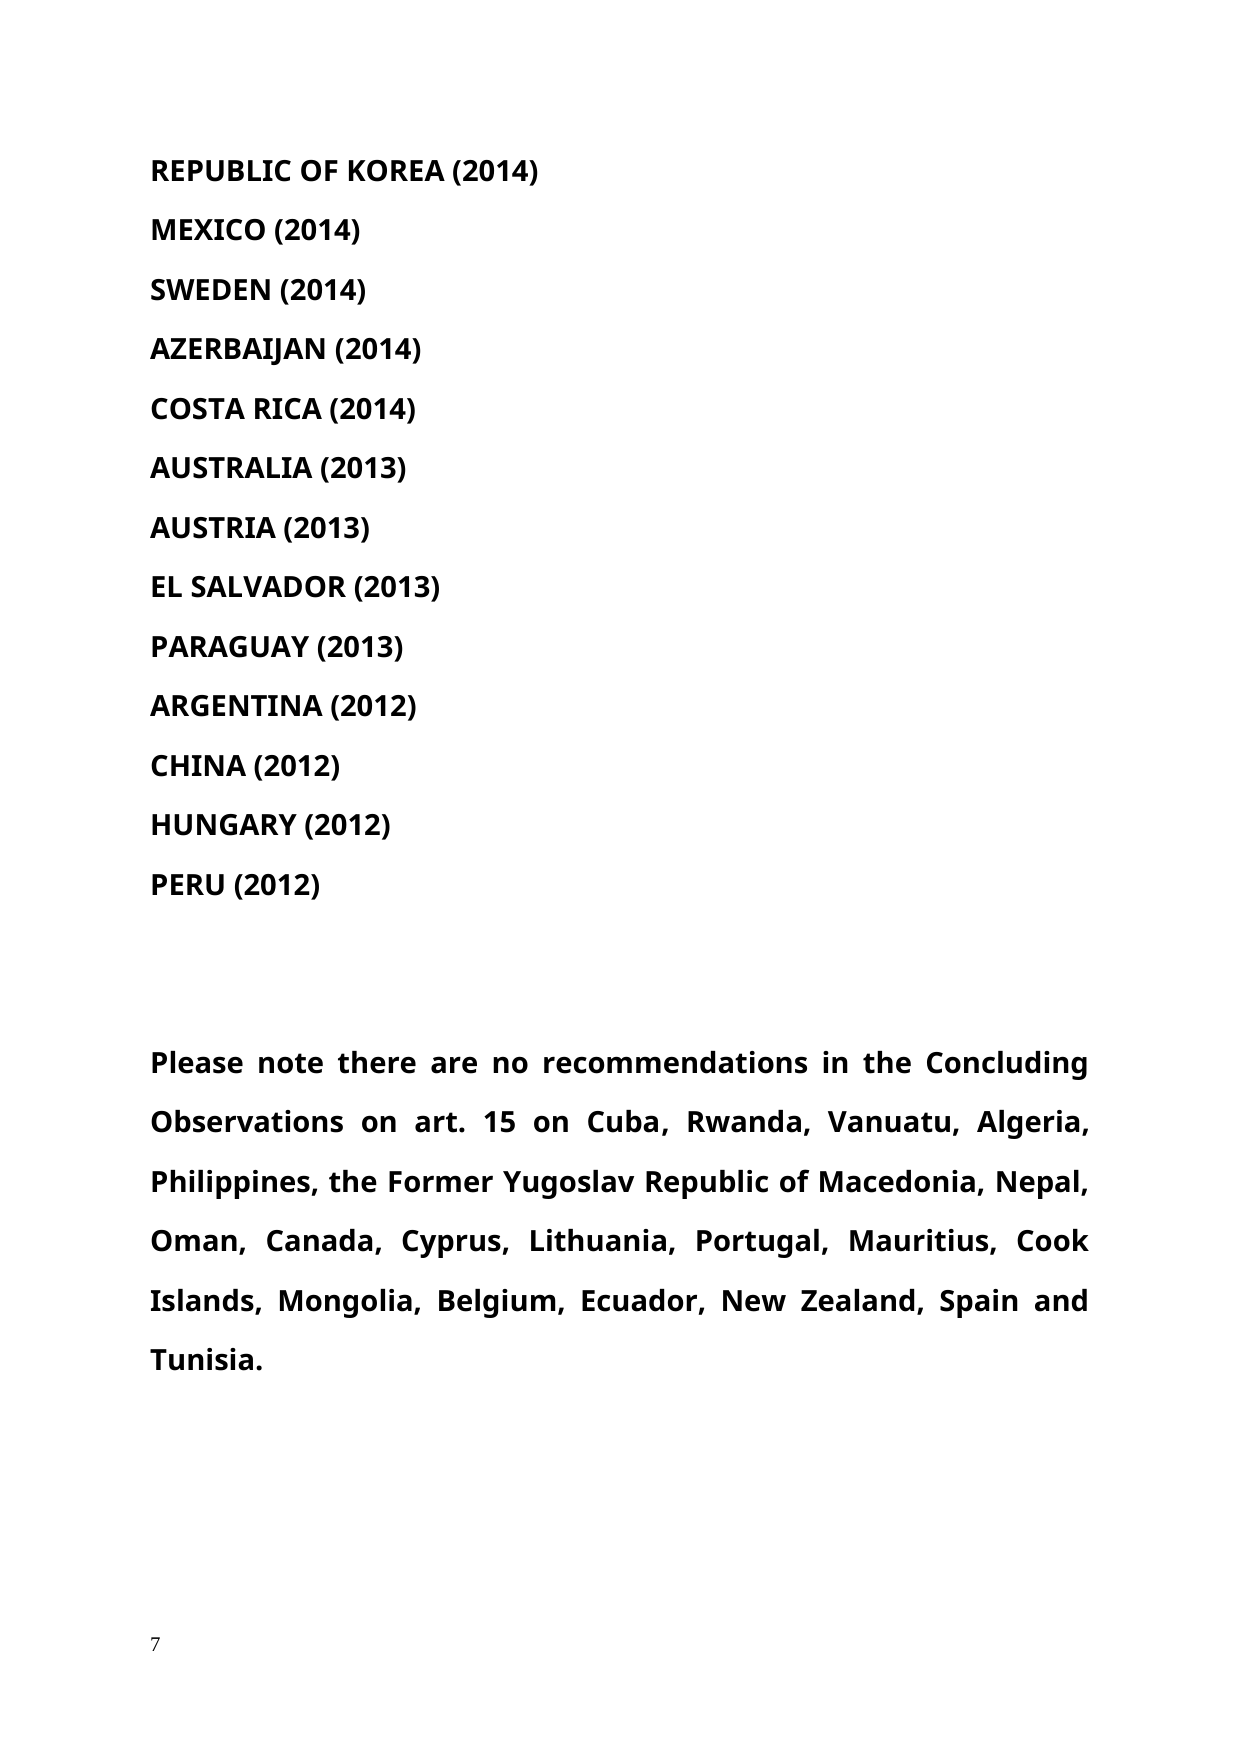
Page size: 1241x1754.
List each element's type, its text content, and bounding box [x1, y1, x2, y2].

text COSTA RICA (2014) [150, 388, 1090, 428]
text CHINA (2012) [150, 745, 1090, 784]
text EL SALVADOR (2013) [150, 566, 1090, 606]
text PERU (2012) [150, 864, 1090, 903]
text SWEDEN (2014) [150, 269, 1090, 309]
text ARGENTINA (2012) [150, 685, 1090, 725]
text AUSTRALIA (2013) [150, 447, 1090, 487]
text Please note there are no recommendations in the Concluding Observations on art. 15 on Cuba, Rwanda, Vanuatu, Algeria, Philippines, the Former Yugoslav Republic of Macedonia, Nepal, Oman, Canada, Cyprus, Lithuania, Portugal, Mauritius, Cook Islands, Mongolia, Belgium, Ecuador, New Zealand, Spain and Tunisia. [150, 1042, 1090, 1379]
text MEXICO (2014) [150, 209, 1090, 249]
text HUNGARY (2012) [150, 804, 1090, 844]
text PARAGUAY (2013) [150, 626, 1090, 666]
text AZERBAIJAN (2014) [150, 328, 1090, 368]
text REPUBLIC OF KOREA (2014) [150, 150, 1090, 190]
text AUSTRIA (2013) [150, 507, 1090, 547]
